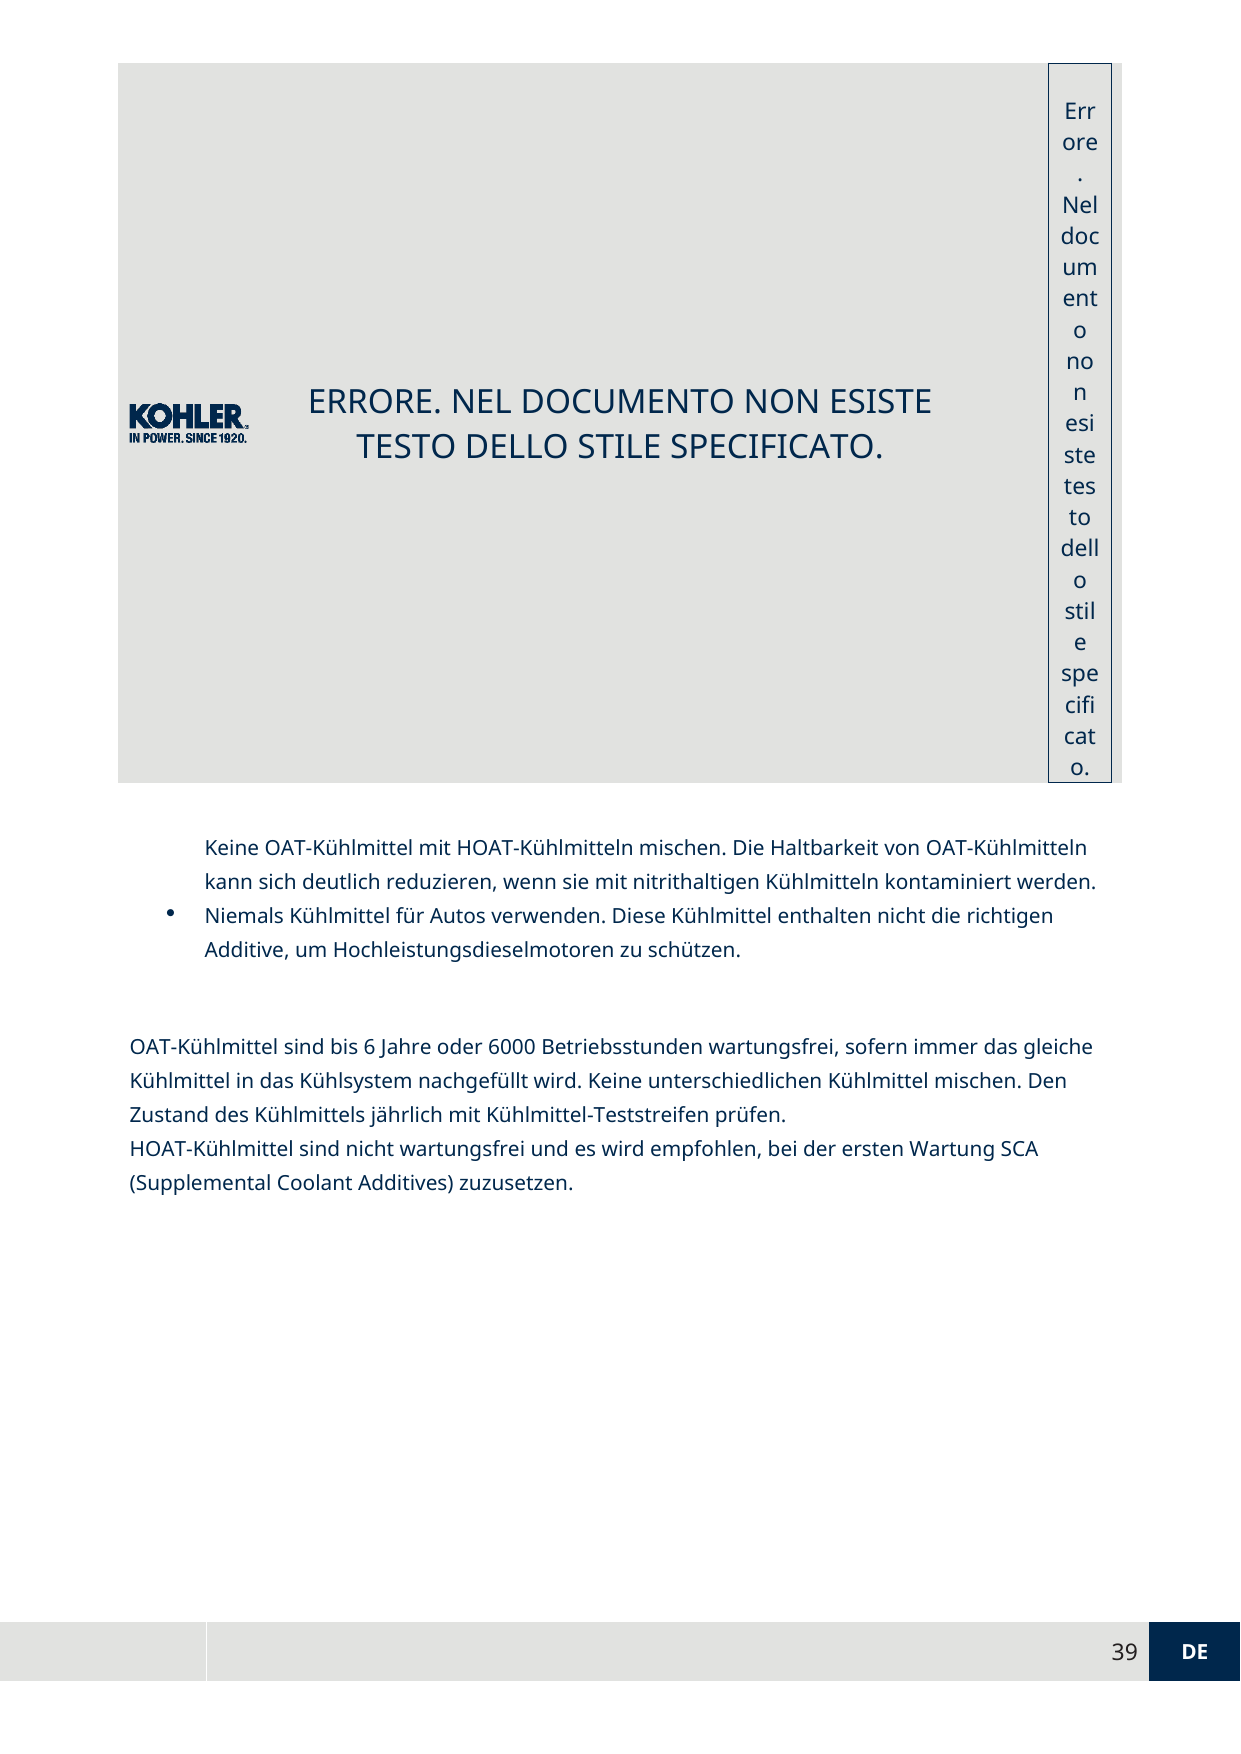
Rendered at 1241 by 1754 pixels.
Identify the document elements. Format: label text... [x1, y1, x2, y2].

table_header Als Kühlmittel muss ein Gemisch von 50 % entmineralisiertes Wasser und 50 % Ethylenglykol mit niedrigem Silikatgehalt benutzt werden. Ein OAT-Hochleistungskühlmittel mit langer Haltbarkeit ohne Silikate, Phosphate, Borate, Nitrite und Amine verwenden. Die folgenden Motorkühlmittel auf Ethylenglykolbasis können für alle Modelle der KDI-Motorfamilie verwendet werden: OAT (Organic Acid Technology) mit niedrigem Silikatgehalt: ASTM D-3306 D-6210 HOAT (Hybrid Organic Acid Technology) mit niedrigem Silikatgehalt: ASTM D-3306 D-6210 Die oben genannten konzentrierten Kühlmittel müssen mit destilliertem, entionisiertem oder entmineralisiertem Wasser gemischt werden. Falls vorhanden, kann direkt eine vorgemischte Formulierung (40-60 % oder 50-50 %) benutzt werden. Wichtig Keine Kühlmittel auf Ethylenglykol-Basis mit solchen auf Propylenglykol-Basis mischen. Keine OAT-Kühlmittel mit HOAT-Kühlmitteln mischen. Die Haltbarkeit von OAT-Kühlmitteln kann sich deutlich reduzieren, wenn sie mit nitrithaltigen Kühlmitteln kontaminiert werden. Niemals Kühlmittel für Autos verwenden. Diese Kühlmittel enthalten nicht die richtigen Additive, um Hochleistungsdieselmotoren zu schützen. OAT-Kühlmittel sind bis 6 Jahre oder 6000 Betriebsstunden wartungsfrei, sofern immer das gleiche Kühlmittel in das Kühlsystem nachgefüllt wird. Keine unterschiedlichen Kühlmittel mischen. Den Zustand des Kühlmittels jährlich mit Kühlmittel-Teststreifen prüfen. HOAT-Kühlmittel sind nicht wartungsfrei und es wird empfohlen, bei der ersten Wartung SCA (Supplemental Coolant Additives) zuzusetzen. [118, 815, 1122, 1214]
picture [129, 403, 249, 443]
